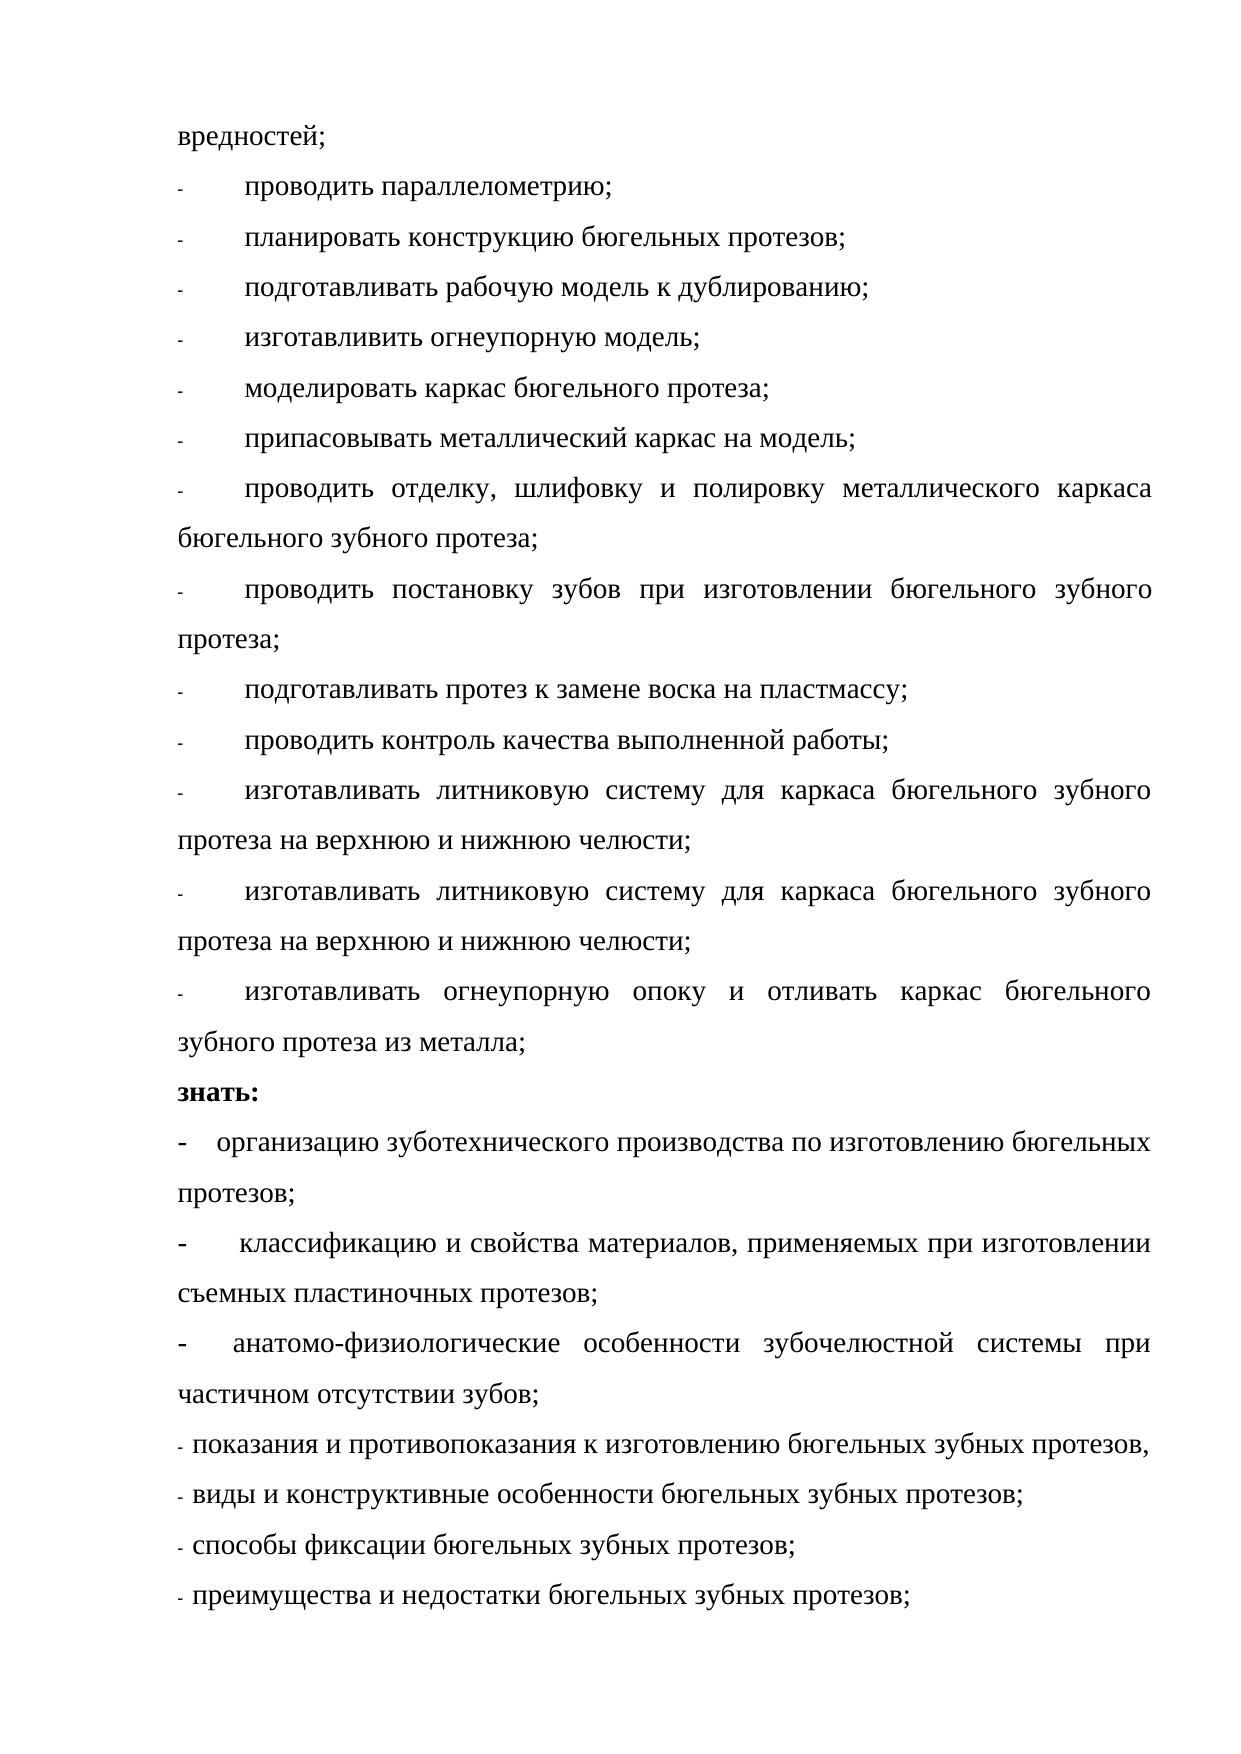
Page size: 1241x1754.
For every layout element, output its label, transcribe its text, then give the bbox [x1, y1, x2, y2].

list виды и конструктивные особенности бюгельных зубных протезов; [177, 1477, 1152, 1510]
list подготавливать протез к замене воска на пластмассу; [177, 672, 1153, 705]
list планировать конструкцию бюгельных протезов; [177, 219, 1152, 252]
list преимущества и недостатки бюгельных зубных протезов; [177, 1577, 1152, 1611]
text - классификацию и свойства материалов, применяемых при изготовлении съемных пластиночных протезов; [177, 1225, 1152, 1309]
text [177, 118, 1152, 152]
list изготавливать литниковую систему для каркаса бюгельного зубного протеза на верхнюю и нижнюю челюсти; [177, 873, 1152, 957]
list проводить отделку, шлифовку и полировку металлического каркаса бюгельного зубного протеза; [177, 470, 1153, 554]
list проводить контроль качества выполненной работы; [177, 722, 1153, 755]
list припасовывать металлический каркас на модель; [177, 420, 1153, 453]
list изготавливить огнеупорную модель; [177, 319, 1152, 353]
list проводить постановку зубов при изготовлении бюгельного зубного протеза; [177, 571, 1153, 655]
list подготавливать рабочую модель к дублированию; [177, 269, 1152, 303]
text - анатомо-физиологические особенности зубочелюстной системы при частичном отсутствии зубов; [177, 1326, 1152, 1409]
list проводить параллелометрию; [177, 168, 1152, 202]
list изготавливать огнеупорную опоку и отливать каркас бюгельного зубного протеза из металла; [177, 973, 1152, 1057]
list способы фиксации бюгельных зубных протезов; [177, 1527, 1152, 1560]
text - организацию зуботехнического производства по изготовлению бюгельных протезов; [177, 1124, 1152, 1208]
list моделировать каркас бюгельного протеза; [177, 370, 1152, 403]
list изготавливать литниковую систему для каркаса бюгельного зубного протеза на верхнюю и нижнюю челюсти; [177, 772, 1152, 856]
list показания и противопоказания к изготовлению бюгельных зубных протезов, [177, 1426, 1152, 1460]
text знать: [177, 1074, 1152, 1108]
